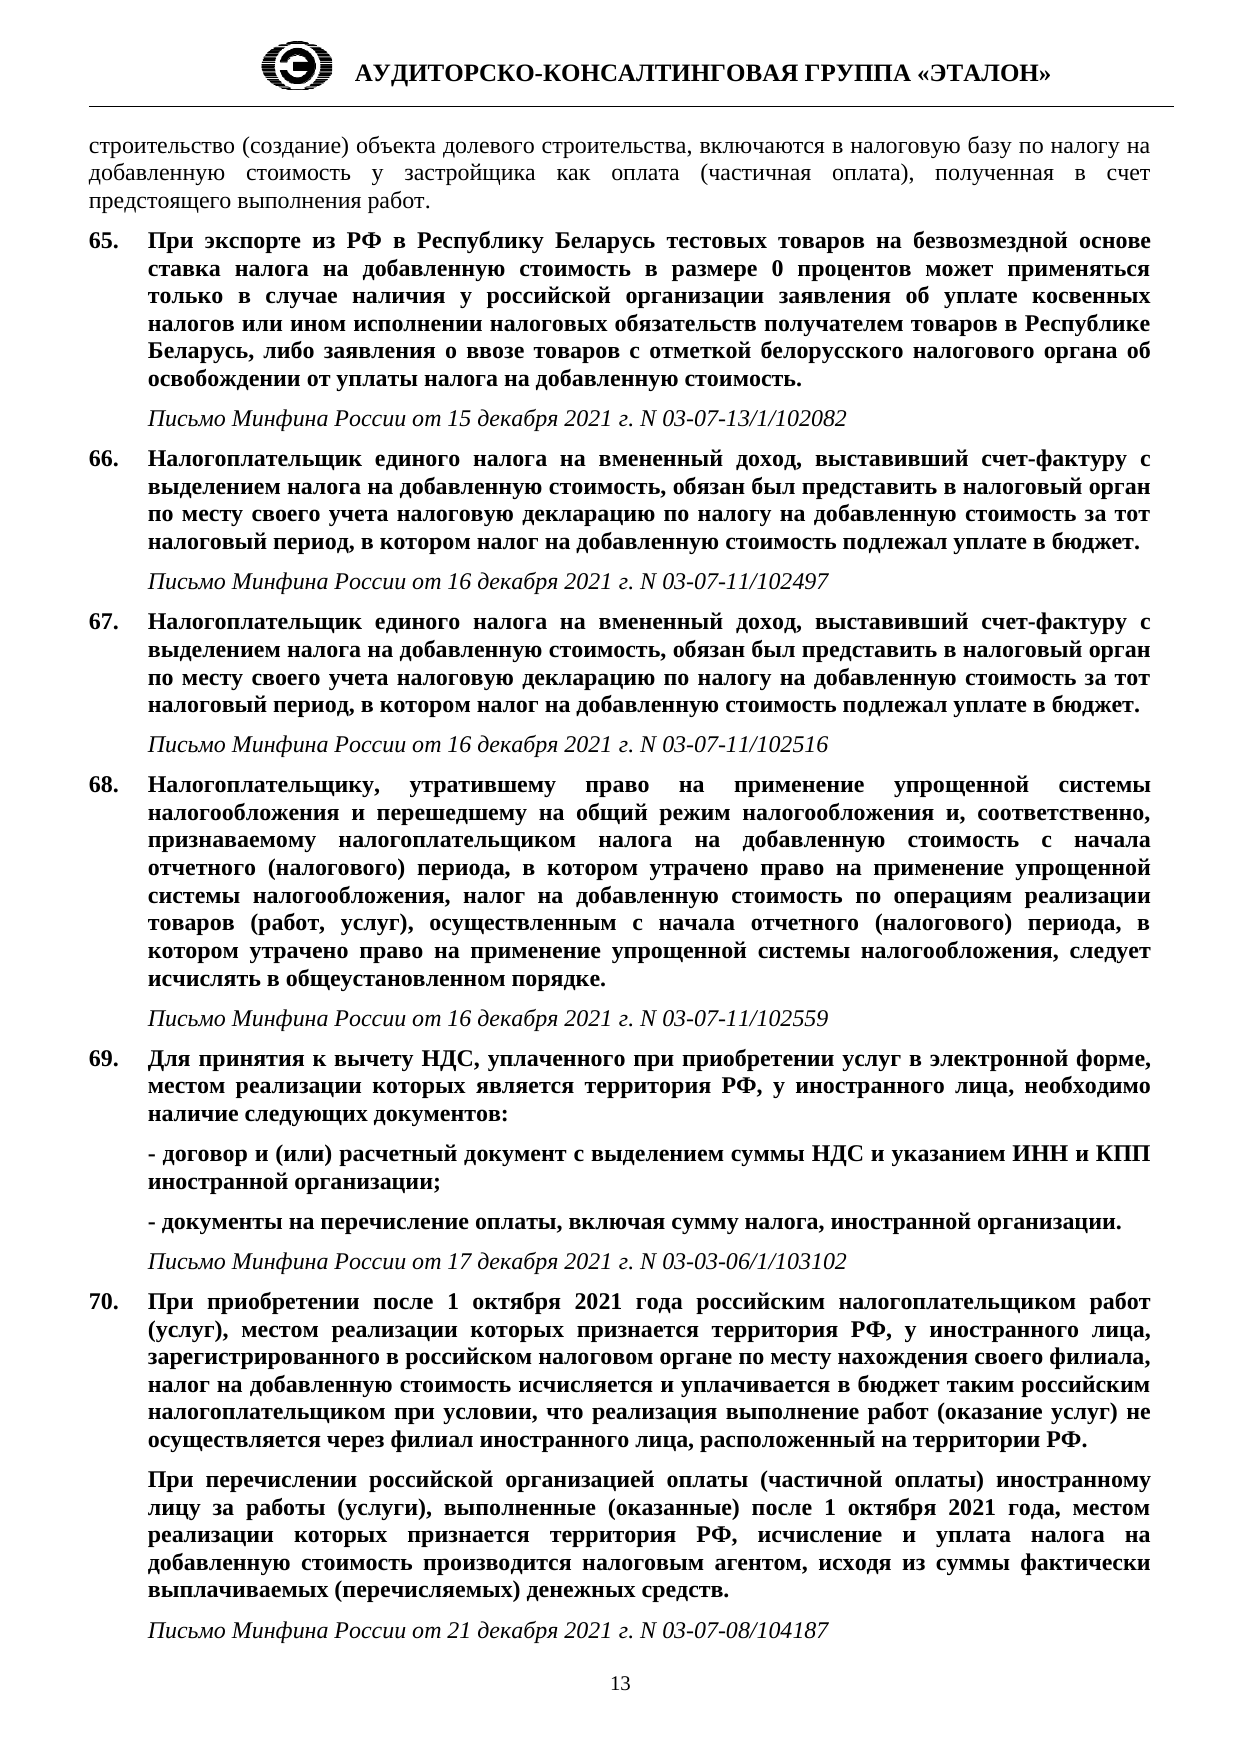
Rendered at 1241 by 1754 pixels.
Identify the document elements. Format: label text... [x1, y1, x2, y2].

text Письмо Минфина России от 15 декабря 2021 г. N 03-07-13/1/102082 [148, 404, 1152, 432]
list Для принятия к вычету НДС, уплаченного при приобретении услуг в электронной форме, местом реализации которых является территория РФ, у иностранного лица, необходимо наличие следующих документов: [89, 1044, 1152, 1127]
list Налогоплательщику, утратившему право на применение упрощенной системы налогообложения и перешедшему на общий режим налогообложения и, соответственно, признаваемому налогоплательщиком налога на добавленную стоимость с начала отчетного (налогового) периода, в котором утрачено право на применение упрощенной системы налогообложения, налог на добавленную стоимость по операциям реализации товаров (работ, услуг), осуществленным с начала отчетного (налогового) периода, в котором утрачено право на применение упрощенной системы налогообложения, следует исчислять в общеустановленном порядке. [89, 770, 1152, 991]
text Письмо Минфина России от 17 декабря 2021 г. N 03-03-06/1/103102 [148, 1247, 1152, 1274]
list Налогоплательщик единого налога на вмененный доход, выставивший счет-фактуру с выделением налога на добавленную стоимость, обязан был представить в налоговый орган по месту своего учета налоговую декларацию по налогу на добавленную стоимость за тот налоговый период, в котором налог на добавленную стоимость подлежал уплате в бюджет. [89, 607, 1152, 718]
text Письмо Минфина России от 21 декабря 2021 г. N 03-07-08/104187 [148, 1616, 1152, 1643]
text - документы на перечисление оплаты, включая сумму налога, иностранной организации. [148, 1207, 1152, 1234]
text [89, 131, 1152, 213]
text Письмо Минфина России от 16 декабря 2021 г. N 03-07-11/102559 [148, 1004, 1152, 1031]
text - договор и (или) расчетный документ с выделением суммы НДС и указанием ИНН и КПП иностранной организации; [148, 1139, 1152, 1194]
list Налогоплательщик единого налога на вмененный доход, выставивший счет-фактуру с выделением налога на добавленную стоимость, обязан был представить в налоговый орган по месту своего учета налоговую декларацию по налогу на добавленную стоимость за тот налоговый период, в котором налог на добавленную стоимость подлежал уплате в бюджет. [89, 444, 1152, 555]
list При экспорте из РФ в Республику Беларусь тестовых товаров на безвозмездной основе ставка налога на добавленную стоимость в размере 0 процентов может применяться только в случае наличия у российской организации заявления об уплате косвенных налогов или ином исполнении налоговых обязательств получателем товаров в Республике Беларусь, либо заявления о ввозе товаров с отметкой белорусского налогового органа об освобождении от уплаты налога на добавленную стоимость. [89, 226, 1152, 392]
text Письмо Минфина России от 16 декабря 2021 г. N 03-07-11/102516 [148, 730, 1152, 758]
text Письмо Минфина России от 16 декабря 2021 г. N 03-07-11/102497 [148, 567, 1152, 595]
text При перечислении российской организацией оплаты (частичной оплаты) иностранному лицу за работы (услуги), выполненные (оказанные) после 1 октября 2021 года, местом реализации которых признается территория РФ, исчисление и уплата налога на добавленную стоимость производится налоговым агентом, исходя из суммы фактически выплачиваемых (перечисляемых) денежных средств. [148, 1465, 1152, 1603]
list При приобретении после 1 октября 2021 года российским налогоплательщиком работ (услуг), местом реализации которых признается территория РФ, у иностранного лица, зарегистрированного в российском налоговом органе по месту нахождения своего филиала, налог на добавленную стоимость исчисляется и уплачивается в бюджет таким российским налогоплательщиком при условии, что реализация выполнение работ (оказание услуг) не осуществляется через филиал иностранного лица, расположенный на территории РФ. [89, 1287, 1152, 1453]
